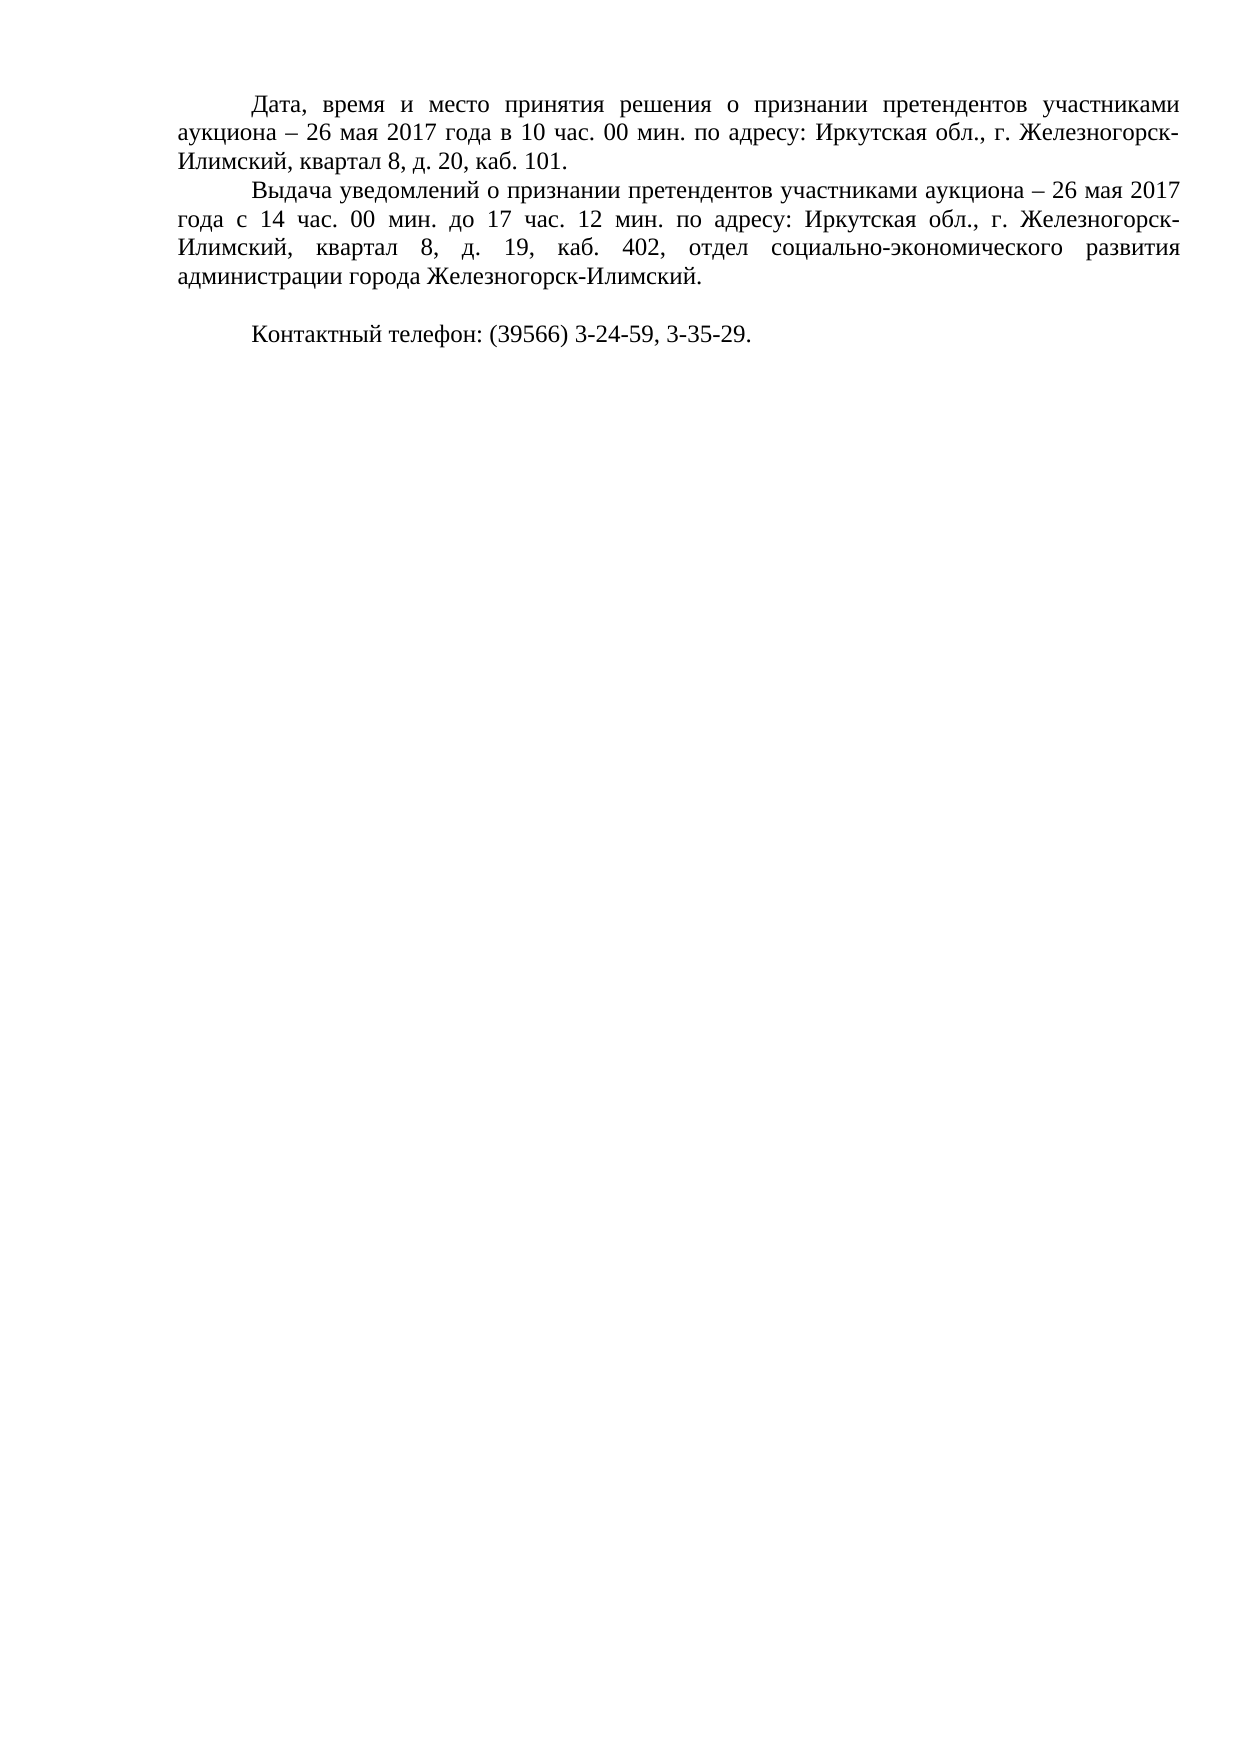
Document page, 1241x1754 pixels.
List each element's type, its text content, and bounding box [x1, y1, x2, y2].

text Дата, время и место принятия решения о признании претендентов участниками аукциона – 26 мая 2017 года в 10 час. 00 мин. по адресу: Иркутская обл., г. Железногорск-Илимский, квартал 8, д. 20, каб. 101. [177, 89, 1181, 175]
text Контактный телефон: (39566) 3-24-59, 3-35-29. [177, 319, 1181, 347]
text Выдача уведомлений о признании претендентов участниками аукциона – 26 мая 2017 года с 14 час. 00 мин. до 17 час. 12 мин. по адресу: Иркутская обл., г. Железногорск-Илимский, квартал 8, д. 19, каб. 402, отдел социально-экономического развития администрации города Железногорск-Илимский. [177, 175, 1181, 290]
